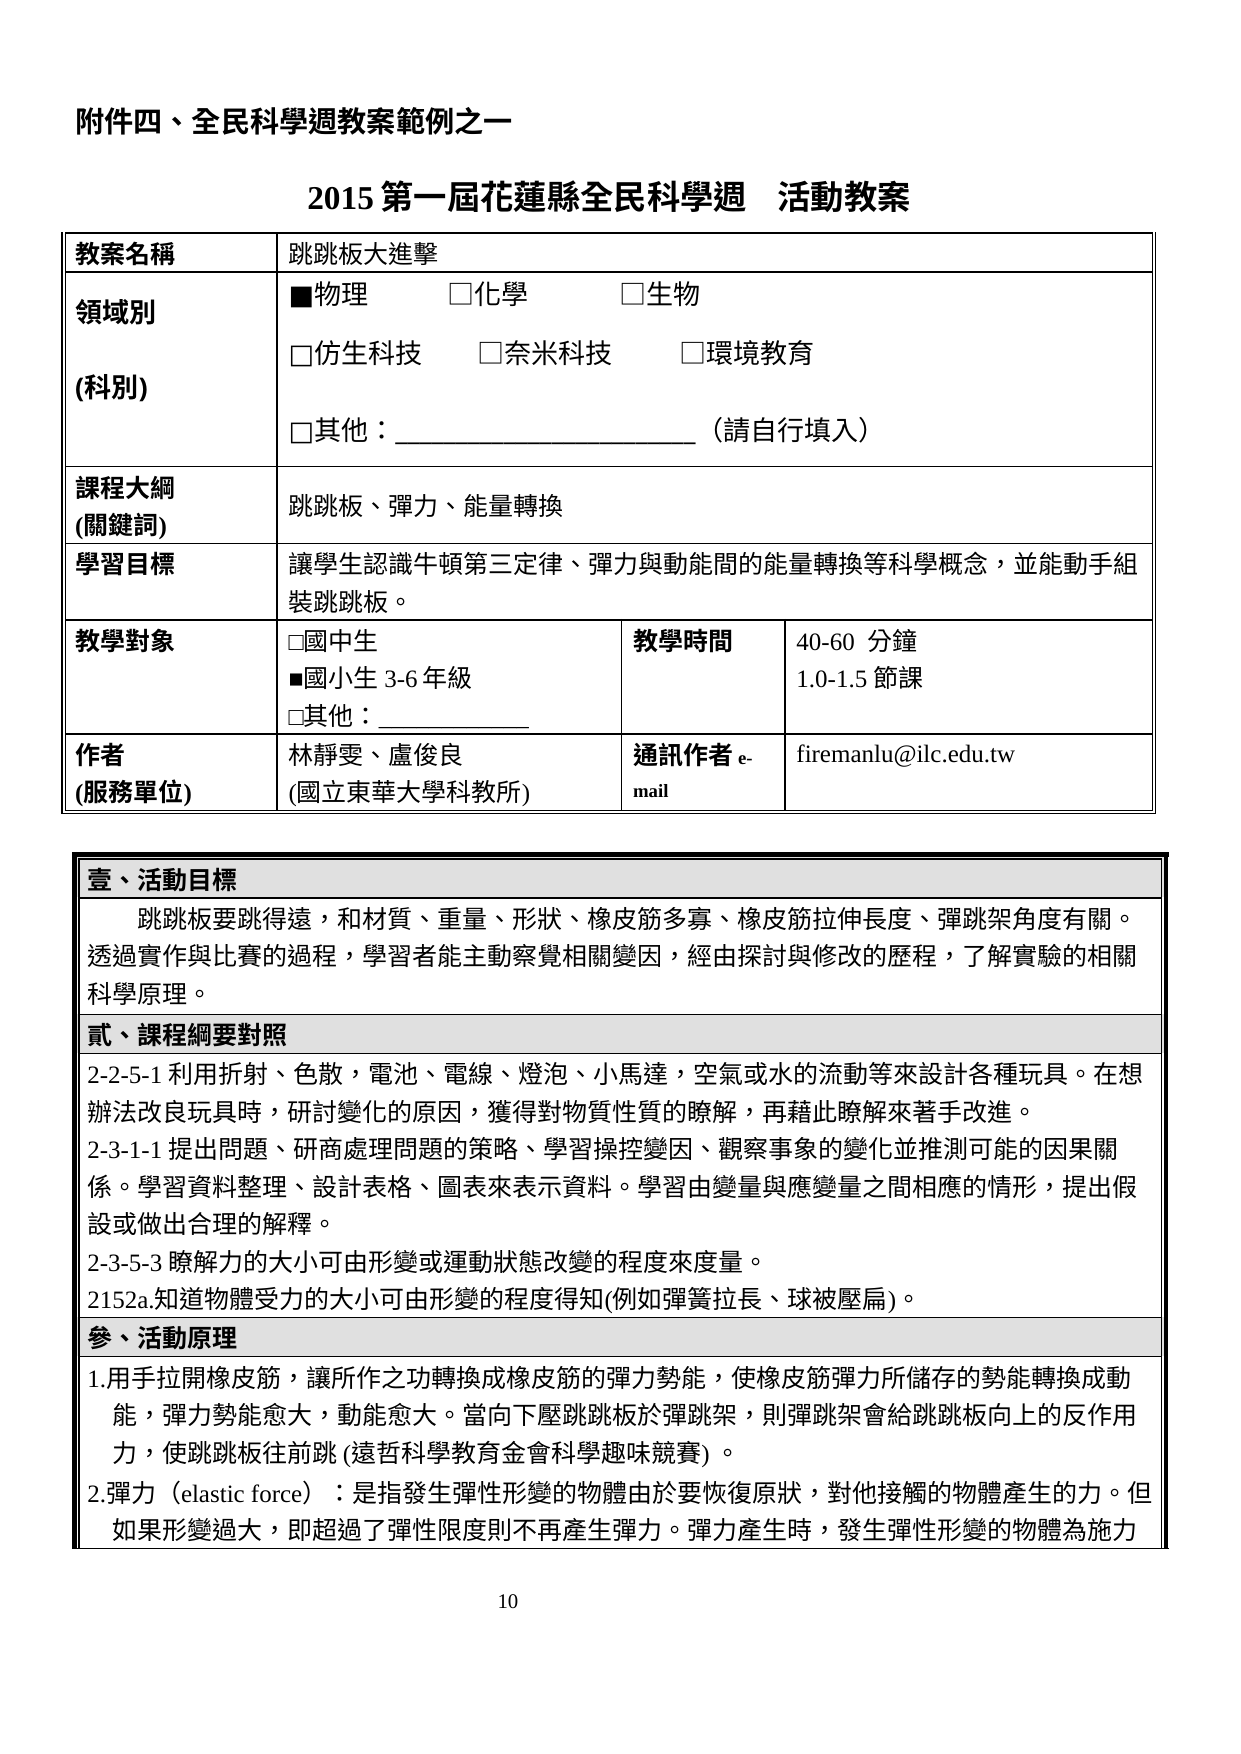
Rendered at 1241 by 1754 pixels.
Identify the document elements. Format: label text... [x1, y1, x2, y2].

table_header 壹、活動目標 [80, 860, 1161, 897]
table_cell 教學對象 [66, 621, 276, 733]
table_cell firemanlu@ilc.edu.tw [786, 735, 1152, 809]
table_cell 貳、課程綱要對照 [80, 1015, 1161, 1053]
table_cell 40-60 分鐘 1.0-1.5 節課 [786, 621, 1152, 733]
table_cell ■物理 □化學 □生物 □仿生科技 □奈米科技 □環境教育 □其他：_________________________（請自行填入） [278, 273, 1152, 466]
text 附件四、全民科學週教案範例之一 [75, 82, 1165, 157]
table_cell 領域別 (科別) [66, 273, 276, 466]
table_cell 學習目標 [66, 544, 276, 619]
table_cell 教學時間 [622, 621, 784, 733]
table_cell 教案名稱 [66, 234, 276, 271]
table_cell 讓學生認識牛頓第三定律、彈力與動能間的能量轉換等科學概念，並能動手組裝跳跳板。 [278, 544, 1152, 619]
table_cell 林靜雯、盧俊良 (國立東華大學科教所) [278, 735, 621, 809]
table_cell 參、活動原理 [80, 1318, 1161, 1356]
table_cell 通訊作者e-mail [622, 735, 784, 809]
table_cell 跳跳板要跳得遠，和材質、重量、形狀、橡皮筋多寡、橡皮筋拉伸長度、彈跳架角度有關。透過實作與比賽的過程，學習者能主動察覺相關變因，經由探討與修改的歷程，了解實驗的相關科學原理。 [80, 899, 1161, 1014]
table_cell 跳跳板、彈力、能量轉換 [278, 467, 1152, 542]
table_cell 2-2-5-1 利用折射、色散，電池、電線、燈泡、小馬達，空氣或水的流動等來設計各種玩具。在想辦法改良玩具時，研討變化的原因，獲得對物質性質的瞭解，再藉此瞭解來著手改進。 2-3-1-1 提出問題、研商處理問題的策略、學習操控變因、觀察事象的變化並推測可能的因果關係。學習資料整理、設計表格、圖表來表示資料。學習由變量與應變量之間相應的情形，提出假設或做出合理的解釋。 2-3-5-3 瞭解力的大小可由形變或運動狀態改變的程度來度量。 2152a.知道物體受力的大小可由形變的程度得知(例如彈簧拉長、球被壓扁)。 [80, 1054, 1161, 1317]
table_cell 跳跳板大進擊 [278, 234, 1152, 271]
table_cell 作者 (服務單位) [66, 735, 276, 809]
table_cell 課程大綱 (關鍵詞) [66, 467, 276, 542]
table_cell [80, 1357, 1161, 1547]
table_cell □國中生 ■國小生 3-6年級 □其他：____________ [278, 621, 621, 733]
table_header 2015第一屆花蓮縣全民科學週 活動教案 [64, 157, 1154, 232]
